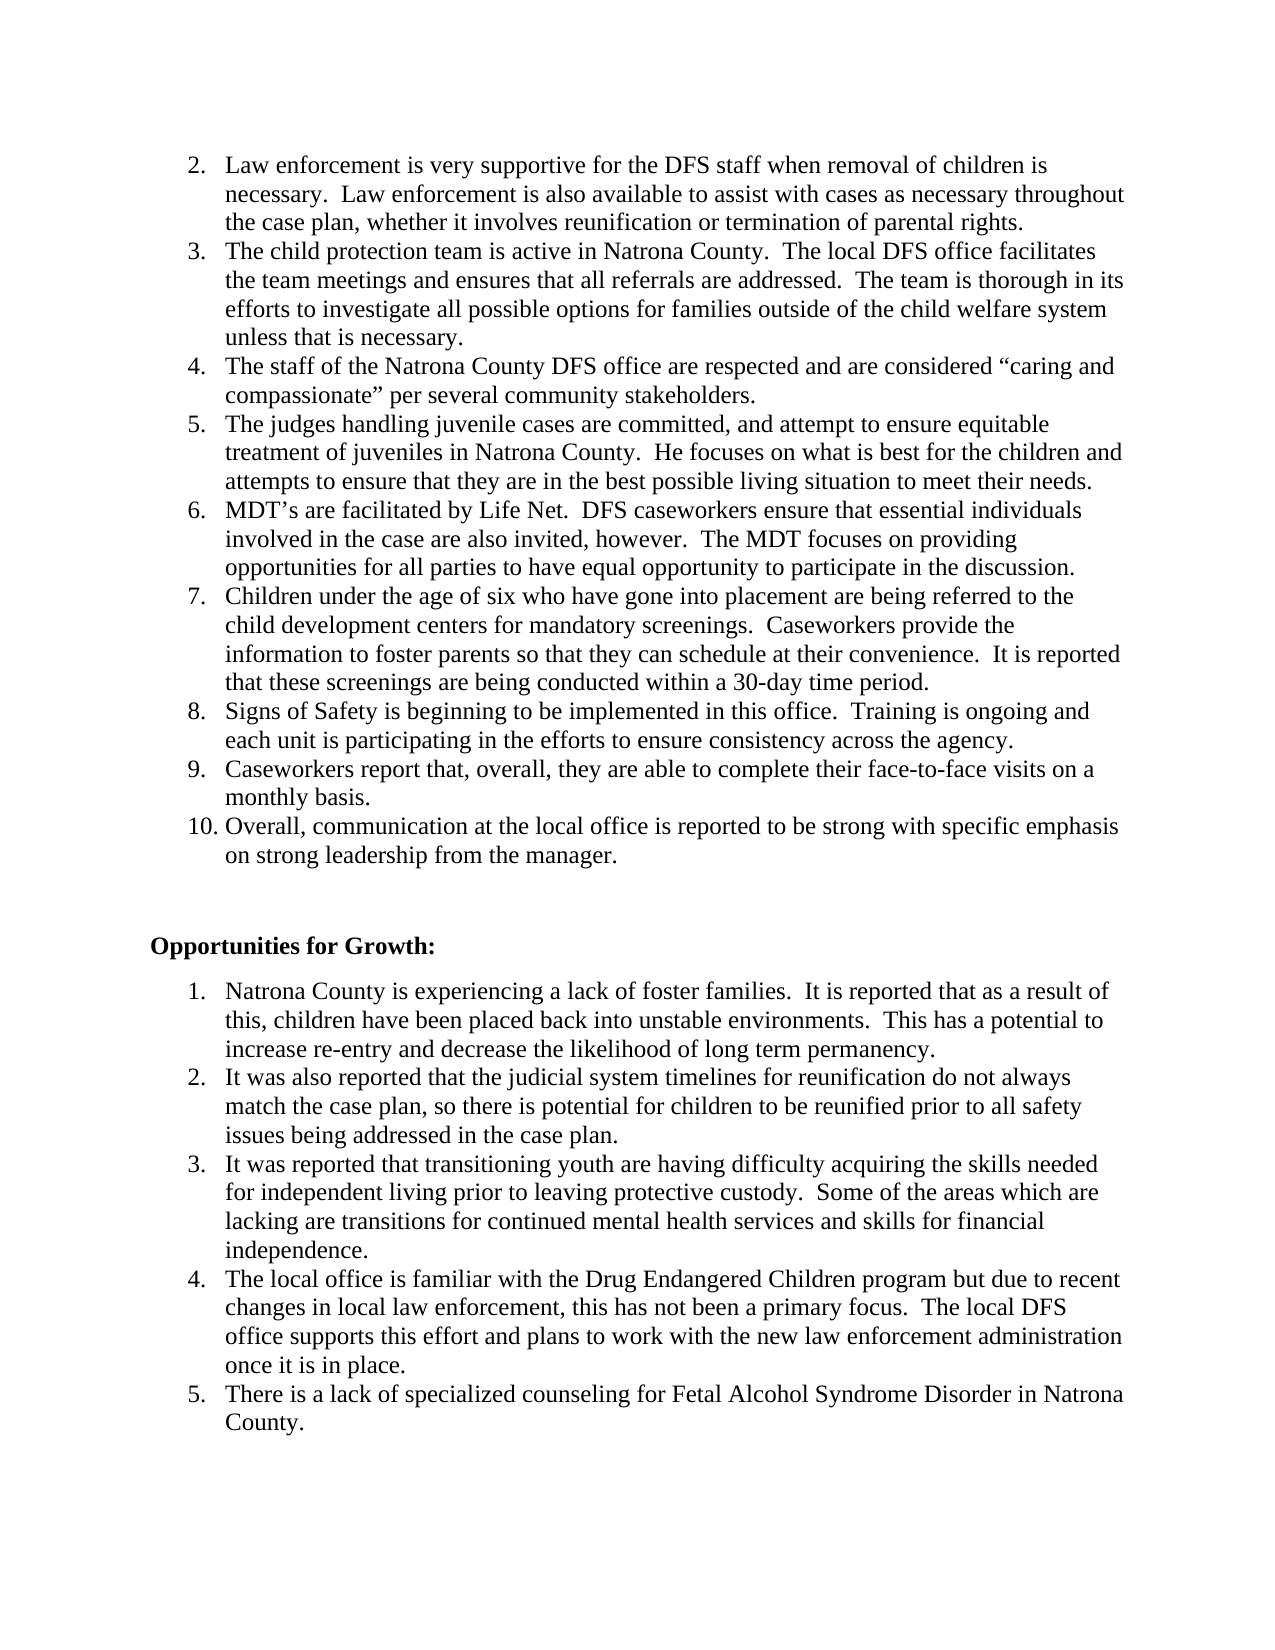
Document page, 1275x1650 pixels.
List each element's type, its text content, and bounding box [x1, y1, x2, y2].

list Children under the age of six who have gone into placement are being referred to the child development centers for mandatory screenings. Caseworkers provide the information to foster parents so that they can schedule at their convenience. It is reported that these screenings are being conducted within a 30-day time period. [187, 581, 1125, 696]
list Natrona County is experiencing a lack of foster families. It is reported that as a result of this, children have been placed back into unstable environments. This has a potential to increase re-entry and decrease the likelihood of long term permanency. [187, 976, 1125, 1062]
list Overall, communication at the local office is reported to be strong with specific emphasis on strong leadership from the manager. [187, 811, 1125, 869]
list It was also reported that the judicial system timelines for reunification do not always match the case plan, so there is potential for children to be reunified prior to all safety issues being addressed in the case plan. [187, 1062, 1125, 1149]
list Signs of Safety is beginning to be implemented in this office. Training is ongoing and each unit is participating in the efforts to ensure consistency across the agency. [187, 696, 1125, 754]
list The judges handling juvenile cases are committed, and attempt to ensure equitable treatment of juveniles in Natrona County. He focuses on what is best for the children and attempts to ensure that they are in the best possible living situation to meet their needs. [187, 409, 1125, 495]
list The child protection team is active in Natrona County. The local DFS office facilitates the team meetings and ensures that all referrals are addressed. The team is thorough in its efforts to investigate all possible options for families outside of the child welfare system unless that is necessary. [187, 236, 1125, 351]
list MDT’s are facilitated by Life Net. DFS caseworkers ensure that essential individuals involved in the case are also invited, however. The MDT focuses on providing opportunities for all parties to have equal opportunity to participate in the discussion. [187, 495, 1125, 581]
list The staff of the Natrona County DFS office are respected and are considered “caring and compassionate” per several community stakeholders. [187, 351, 1125, 409]
list Caseworkers report that, overall, they are able to complete their face-to-face visits on a monthly basis. [187, 754, 1125, 811]
list The local office is familiar with the Drug Endangered Children program but due to recent changes in local law enforcement, this has not been a primary focus. The local DFS office supports this effort and plans to work with the new law enforcement administration once it is in place. [187, 1264, 1125, 1379]
list There is a lack of specialized counseling for Fetal Alcohol Syndrome Disorder in Natrona County. [187, 1379, 1125, 1436]
list Law enforcement is very supportive for the DFS staff when removal of children is necessary. Law enforcement is also available to assist with cases as necessary throughout the case plan, whether it involves reunification or termination of parental rights. [187, 150, 1125, 236]
text Opportunities for Growth: [150, 931, 1125, 959]
list It was reported that transitioning youth are having difficulty acquiring the skills needed for independent living prior to leaving protective custody. Some of the areas which are lacking are transitions for continued mental health services and skills for financial independence. [187, 1149, 1125, 1264]
